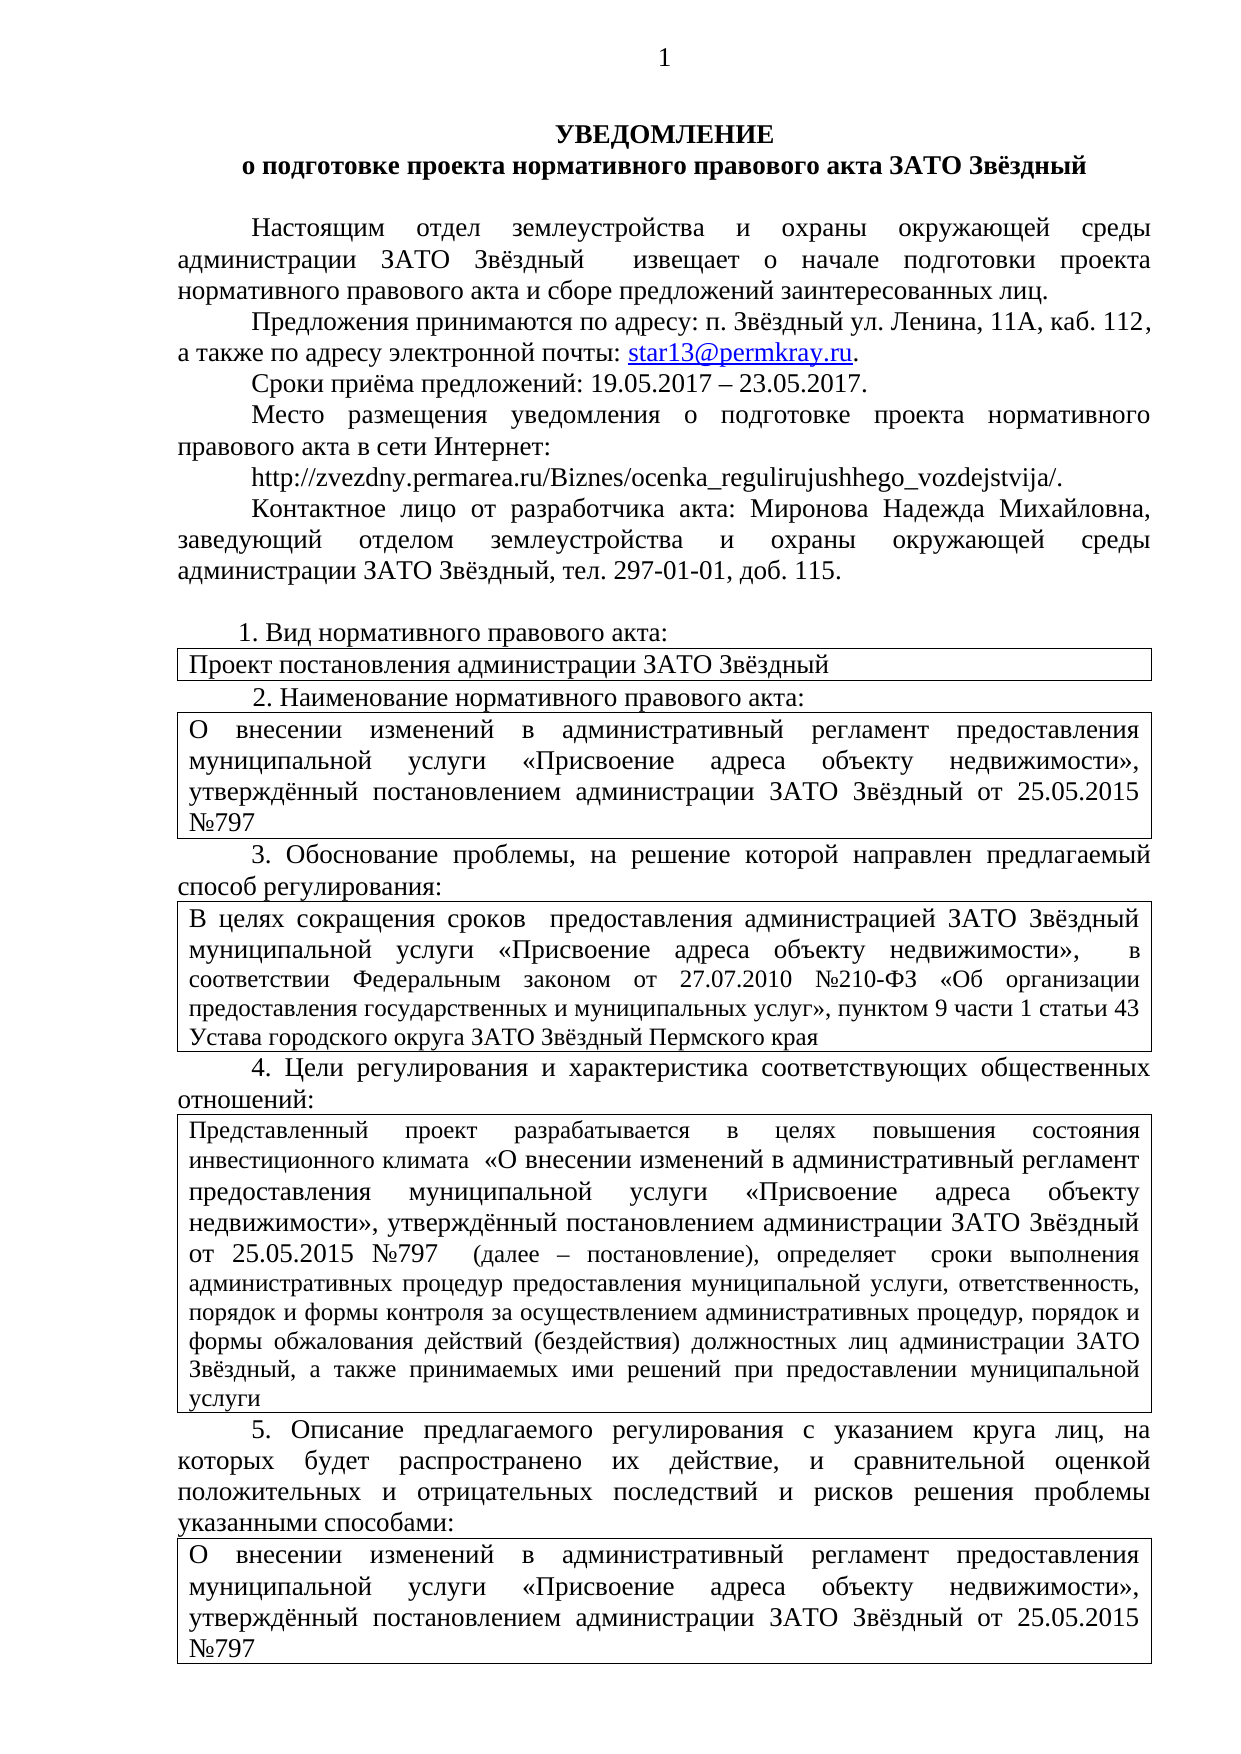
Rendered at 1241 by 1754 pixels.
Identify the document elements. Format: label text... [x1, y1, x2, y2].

text 3. Обоснование проблемы, на решение которой направлен предлагаемый способ регулирования: [177, 839, 1152, 901]
text 1. Вид нормативного правового акта: [177, 616, 1152, 648]
text 2. Наименование нормативного правового акта: [177, 681, 1152, 712]
text УВЕДОМЛЕНИЕ [177, 118, 1152, 149]
table_header О внесении изменений в административный регламент предоставления муниципальной услуги «Присвоение адреса объекту недвижимости», утверждённый постановлением администрации ЗАТО Звёздный от 25.05.2015 №797 [178, 713, 1151, 838]
text Предложения принимаются по адресу: п. Звёздный ул. Ленина, 11А, каб. 112, а также по адресу электронной почты: star13@permkray.ru. [177, 305, 1152, 367]
text Настоящим отдел землеустройства и охраны окружающей среды администрации ЗАТО Звёздный извещает о начале подготовки проекта нормативного правового акта и сборе предложений заинтересованных лиц. [177, 212, 1152, 305]
text Контактное лицо от разработчика акта: Миронова Надежда Михайловна, заведующий отделом землеустройства и охраны окружающей среды администрации ЗАТО Звёздный, тел. 297-01-01, доб. 115. [177, 492, 1152, 585]
text Сроки приёма предложений: 19.05.2017 – 23.05.2017. [177, 367, 1152, 398]
table_header В целях сокращения сроков предоставления администрацией ЗАТО Звёздный муниципальной услуги «Присвоение адреса объекту недвижимости», в соответствии Федеральным законом от 27.07.2010 №210-ФЗ «Об организации предоставления государственных и муниципальных услуг», пунктом 9 части 1 статьи 43 Устава городского округа ЗАТО Звёздный Пермского края [178, 902, 1151, 1051]
table_header О внесении изменений в административный регламент предоставления муниципальной услуги «Присвоение адреса объекту недвижимости», утверждённый постановлением администрации ЗАТО Звёздный от 25.05.2015 №797 [178, 1539, 1151, 1663]
text http://zvezdny.permarea.ru/Biznes/ocenka_regulirujushhego_vozdejstvija/. [177, 461, 1152, 492]
text 4. Цели регулирования и характеристика соответствующих общественных отношений: [177, 1052, 1152, 1114]
table_header Проект постановления администрации ЗАТО Звёздный [178, 649, 1151, 680]
text 5. Описание предлагаемого регулирования с указанием круга лиц, на которых будет распространено их действие, и сравнительной оценкой положительных и отрицательных последствий и рисков решения проблемы указанными способами: [177, 1413, 1152, 1538]
text Место размещения уведомления о подготовке проекта нормативного правового акта в сети Интернет: [177, 398, 1152, 461]
table_header Представленный проект разрабатывается в целях повышения состояния инвестиционного климата «О внесении изменений в административный регламент предоставления муниципальной услуги «Присвоение адреса объекту недвижимости», утверждённый постановлением администрации ЗАТО Звёздный от 25.05.2015 №797 (далее – постановление), определяет сроки выполнения административных процедур предоставления муниципальной услуги, ответственность, порядок и формы контроля за осуществлением административных процедур, порядок и формы обжалования действий (бездействия) должностных лиц администрации ЗАТО Звёздный, а также принимаемых ими решений при предоставлении муниципальной услуги [178, 1115, 1151, 1412]
text о подготовке проекта нормативного правового акта ЗАТО Звёздный [177, 149, 1152, 180]
